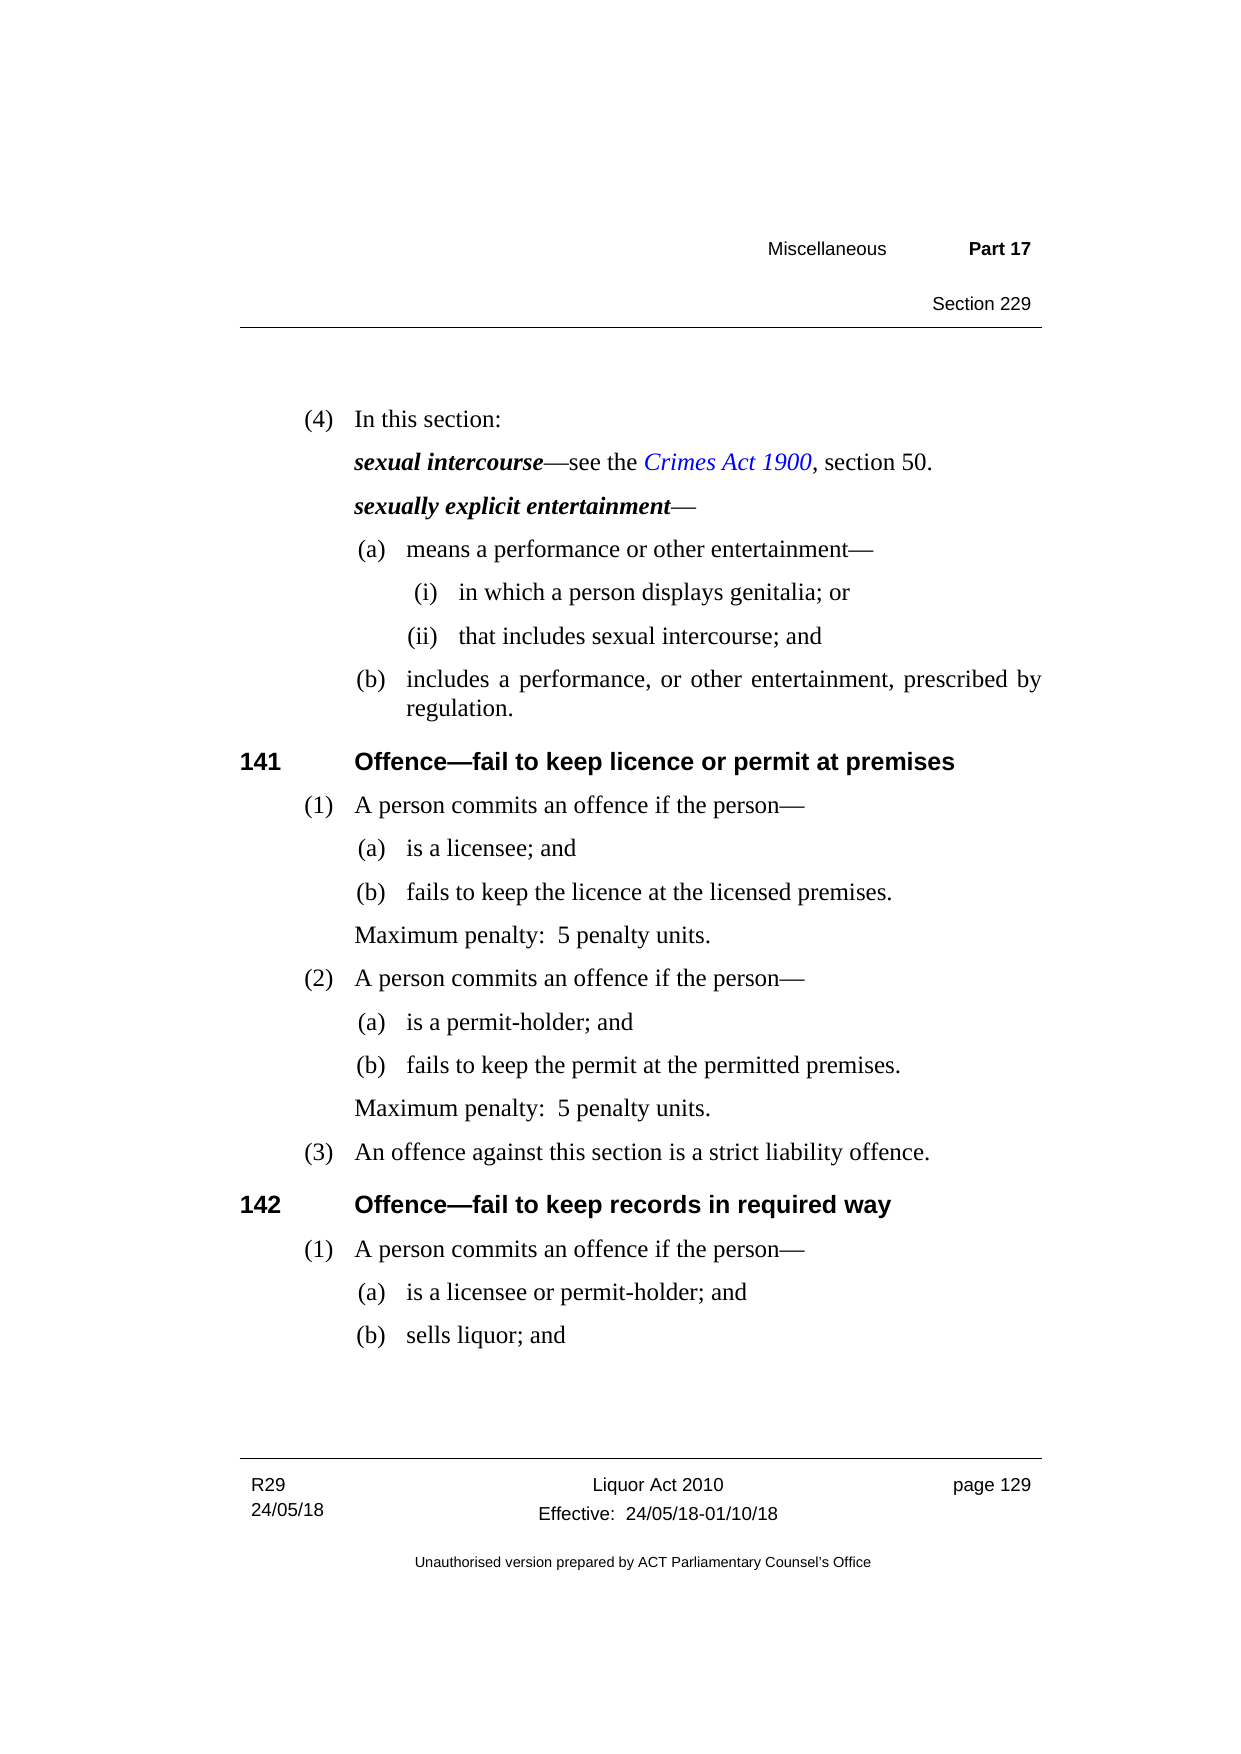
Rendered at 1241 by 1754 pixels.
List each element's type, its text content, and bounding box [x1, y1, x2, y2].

text (1) A person commits an offence if the person— [239, 790, 1042, 819]
text Maximum penalty: 5 penalty units. [354, 920, 1042, 949]
text (2) A person commits an offence if the person— [239, 963, 1042, 992]
text (b) includes a performance, or other entertainment, prescribed by regulation. [239, 664, 1042, 722]
text (a) means a performance or other entertainment— [239, 534, 1042, 563]
text (4) In this section: [239, 404, 1042, 433]
text 141 Offence—fail to keep licence or permit at premises [239, 747, 1042, 775]
text (i) in which a person displays genitalia; or [239, 577, 1042, 606]
text sexual intercourse—see the Crimes Act 1900, section 50. [354, 447, 1042, 476]
text (a) is a licensee; and [239, 833, 1042, 862]
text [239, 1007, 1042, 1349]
text sexually explicit entertainment— [354, 491, 1042, 519]
text (ii) that includes sexual intercourse; and [239, 621, 1042, 649]
text (b) fails to keep the licence at the licensed premises. [239, 877, 1042, 905]
